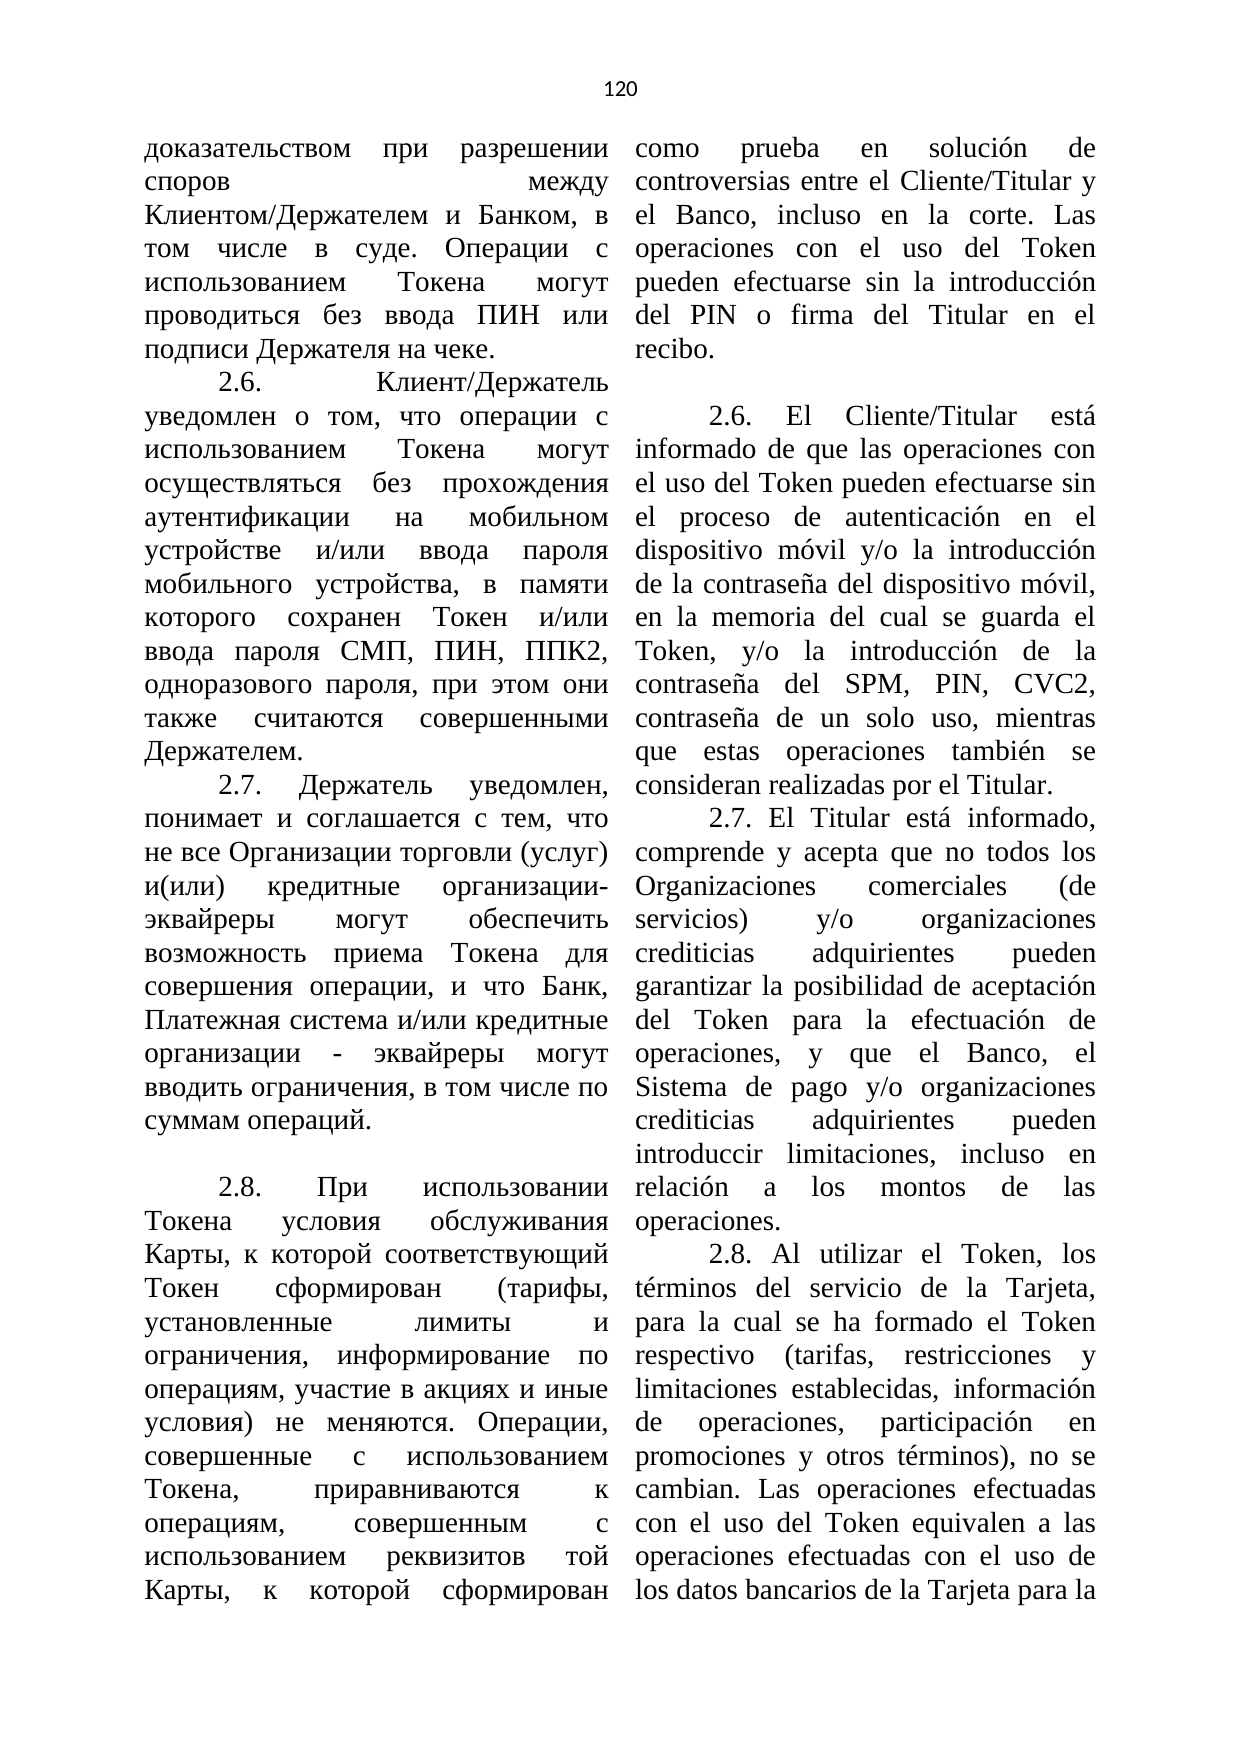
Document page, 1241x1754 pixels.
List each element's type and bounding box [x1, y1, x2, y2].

table_cell [133, 130, 620, 1624]
table_cell [620, 130, 1107, 1624]
